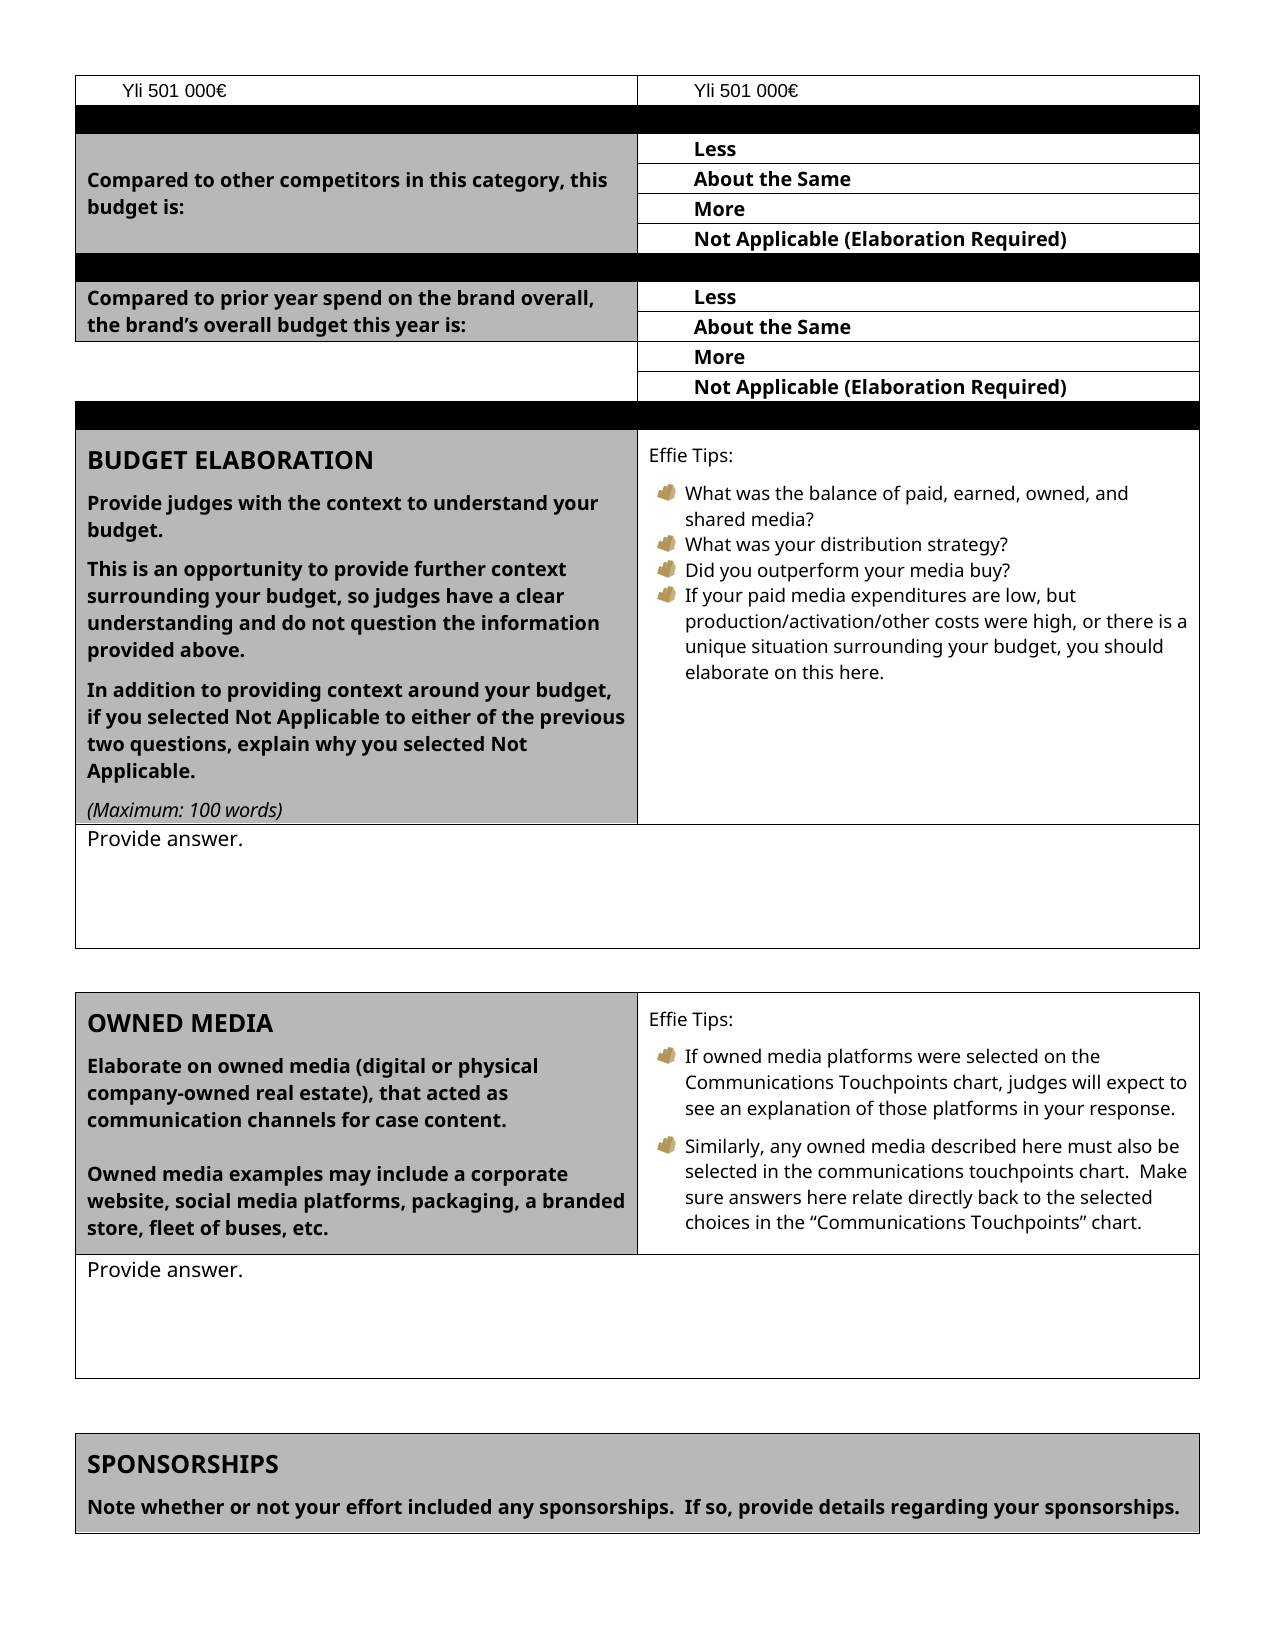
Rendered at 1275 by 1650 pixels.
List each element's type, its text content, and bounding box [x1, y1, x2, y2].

table_cell More [638, 342, 1199, 371]
table_cell About the Same [638, 164, 1199, 193]
picture [657, 484, 676, 501]
table_cell Yli 501 000€ [76, 76, 637, 105]
table_cell [76, 402, 1199, 429]
table_cell Compared to prior year spend on the brand overall, the brand’s overall budget this year is: [76, 282, 637, 341]
table_cell Yli 501 000€ [638, 76, 1199, 105]
table_header SPONSORSHIPS Note whether or not your effort included any sponsorships. If so, provide details regarding your sponsorships. [76, 1434, 1199, 1532]
table_header OWNED MEDIA Elaborate on owned media (digital or physical company-owned real estate), that acted as communication channels for case content. Owned media examples may include a corporate website, social media platforms, packaging, a branded store, fleet of buses, etc. [76, 993, 637, 1254]
table_cell Less [638, 134, 1199, 163]
table_cell About the Same [638, 312, 1199, 341]
picture [657, 1136, 676, 1154]
table_cell Provide answer. [76, 1255, 1199, 1378]
picture [657, 1047, 676, 1064]
table_cell More [638, 194, 1199, 223]
table_cell Less [638, 282, 1199, 311]
table_cell Effie Tips: What was the balance of paid, earned, owned, and shared media? What was your distribution strategy? Did you outperform your media buy? If your paid media expenditures are low, but production/activation/other costs were high, or there is a unique situation surrounding your budget, you should elaborate on this here. [638, 430, 1199, 823]
table_cell Compared to other competitors in this category, this budget is: [76, 134, 637, 253]
table_cell Not Applicable (Elaboration Required) [638, 224, 1199, 253]
table_header Effie Tips: If owned media platforms were selected on the Communications Touchpoints chart, judges will expect to see an explanation of those platforms in your response. Similarly, any owned media described here must also be selected in the communications touchpoints chart. Make sure answers here relate directly back to the selected choices in the “Communications Touchpoints” chart. [638, 993, 1199, 1254]
table_cell Provide answer. [76, 825, 1199, 948]
picture [657, 560, 676, 578]
picture [657, 586, 676, 603]
table_cell [76, 254, 1199, 281]
table_cell BUDGET ELABORATION Provide judges with the context to understand your budget. This is an opportunity to provide further context surrounding your budget, so judges have a clear understanding and do not question the information provided above. In addition to providing context around your budget, if you selected Not Applicable to either of the previous two questions, explain why you selected Not Applicable. (Maximum: 100 words) [76, 430, 637, 823]
table_cell [76, 106, 1199, 133]
table_cell Not Applicable (Elaboration Required) [638, 372, 1199, 401]
picture [657, 535, 676, 552]
